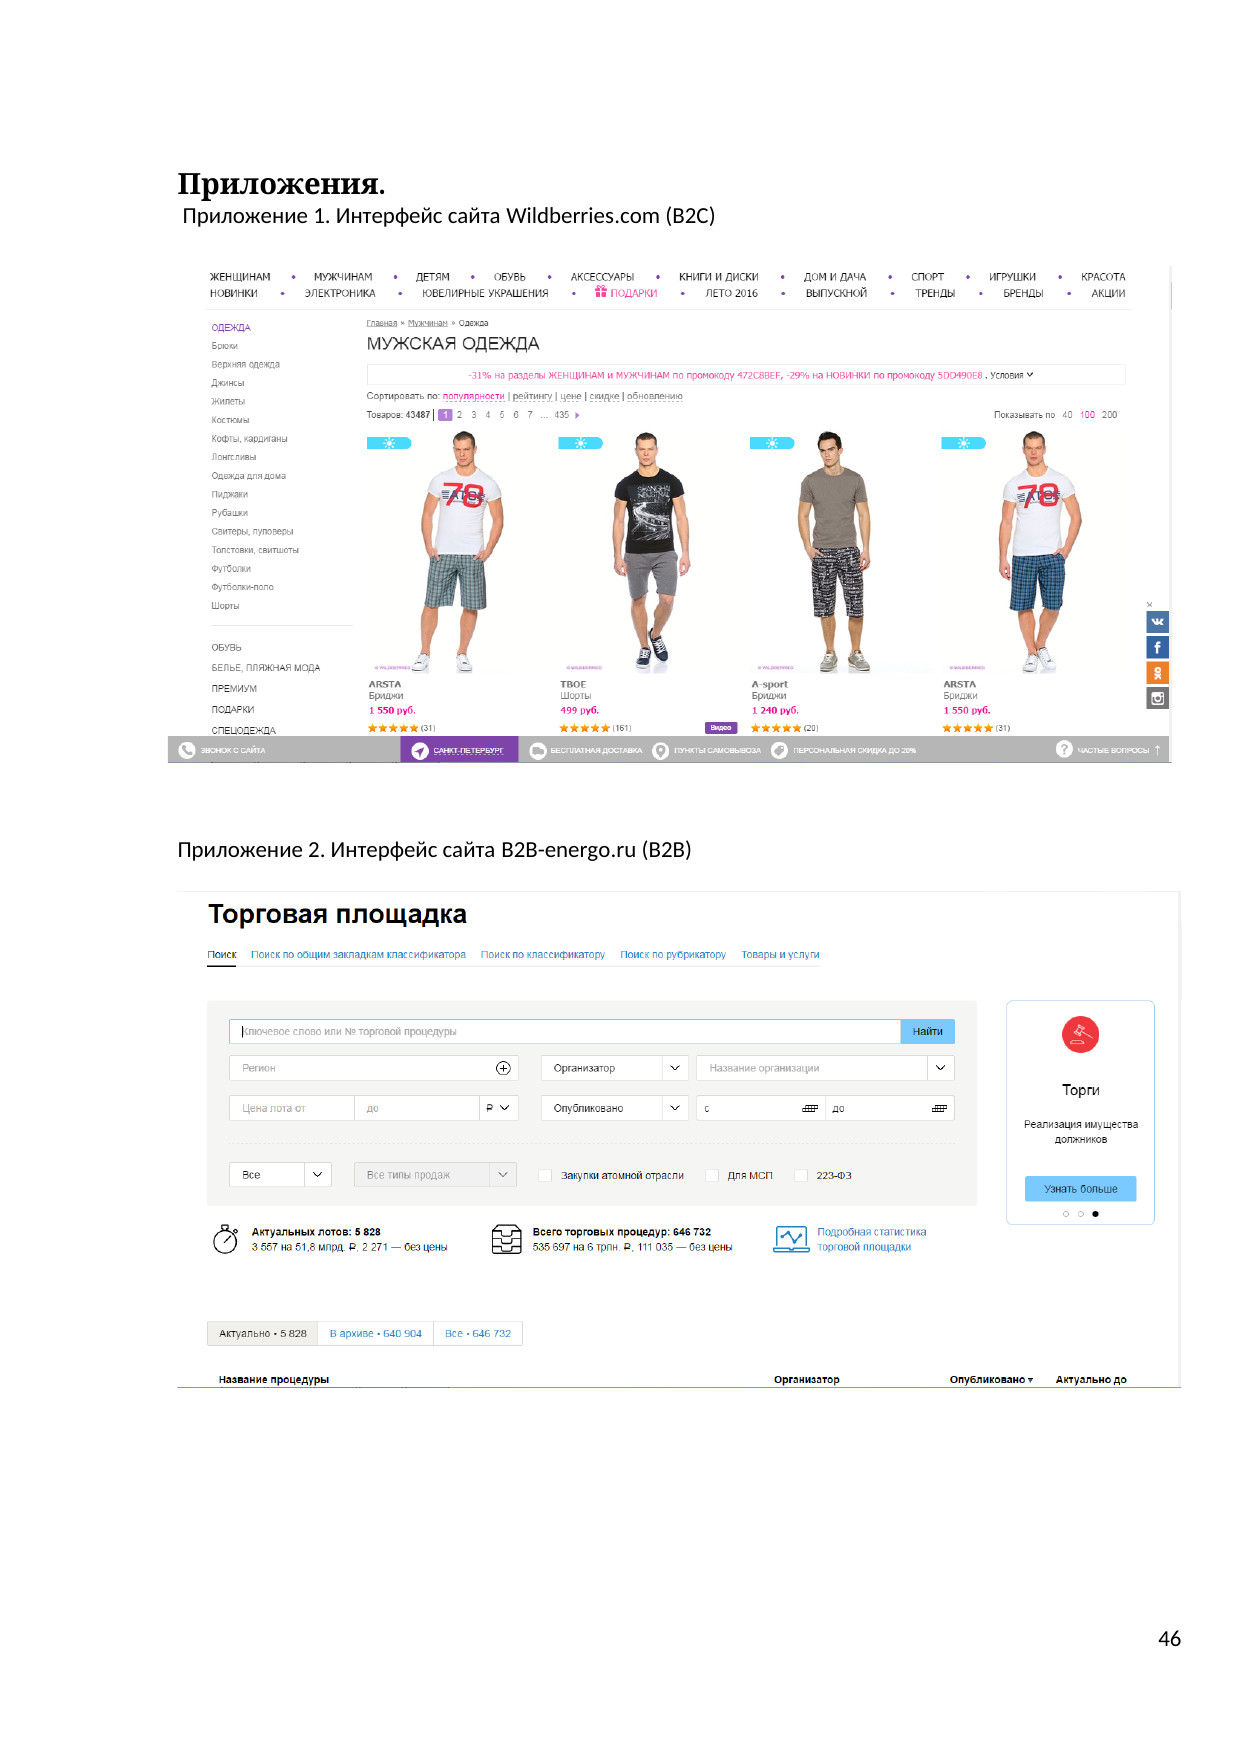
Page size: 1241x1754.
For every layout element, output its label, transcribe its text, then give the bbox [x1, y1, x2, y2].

picture [167, 266, 1172, 763]
picture [177, 891, 1182, 1388]
text Приложение 2. Интерфейс сайта B2B-energo.ru (B2B) [177, 835, 1181, 863]
subtitle Приложения. [177, 168, 1181, 202]
text Приложение 1. Интерфейс сайта Wildberries.com (B2C) [177, 202, 1181, 230]
